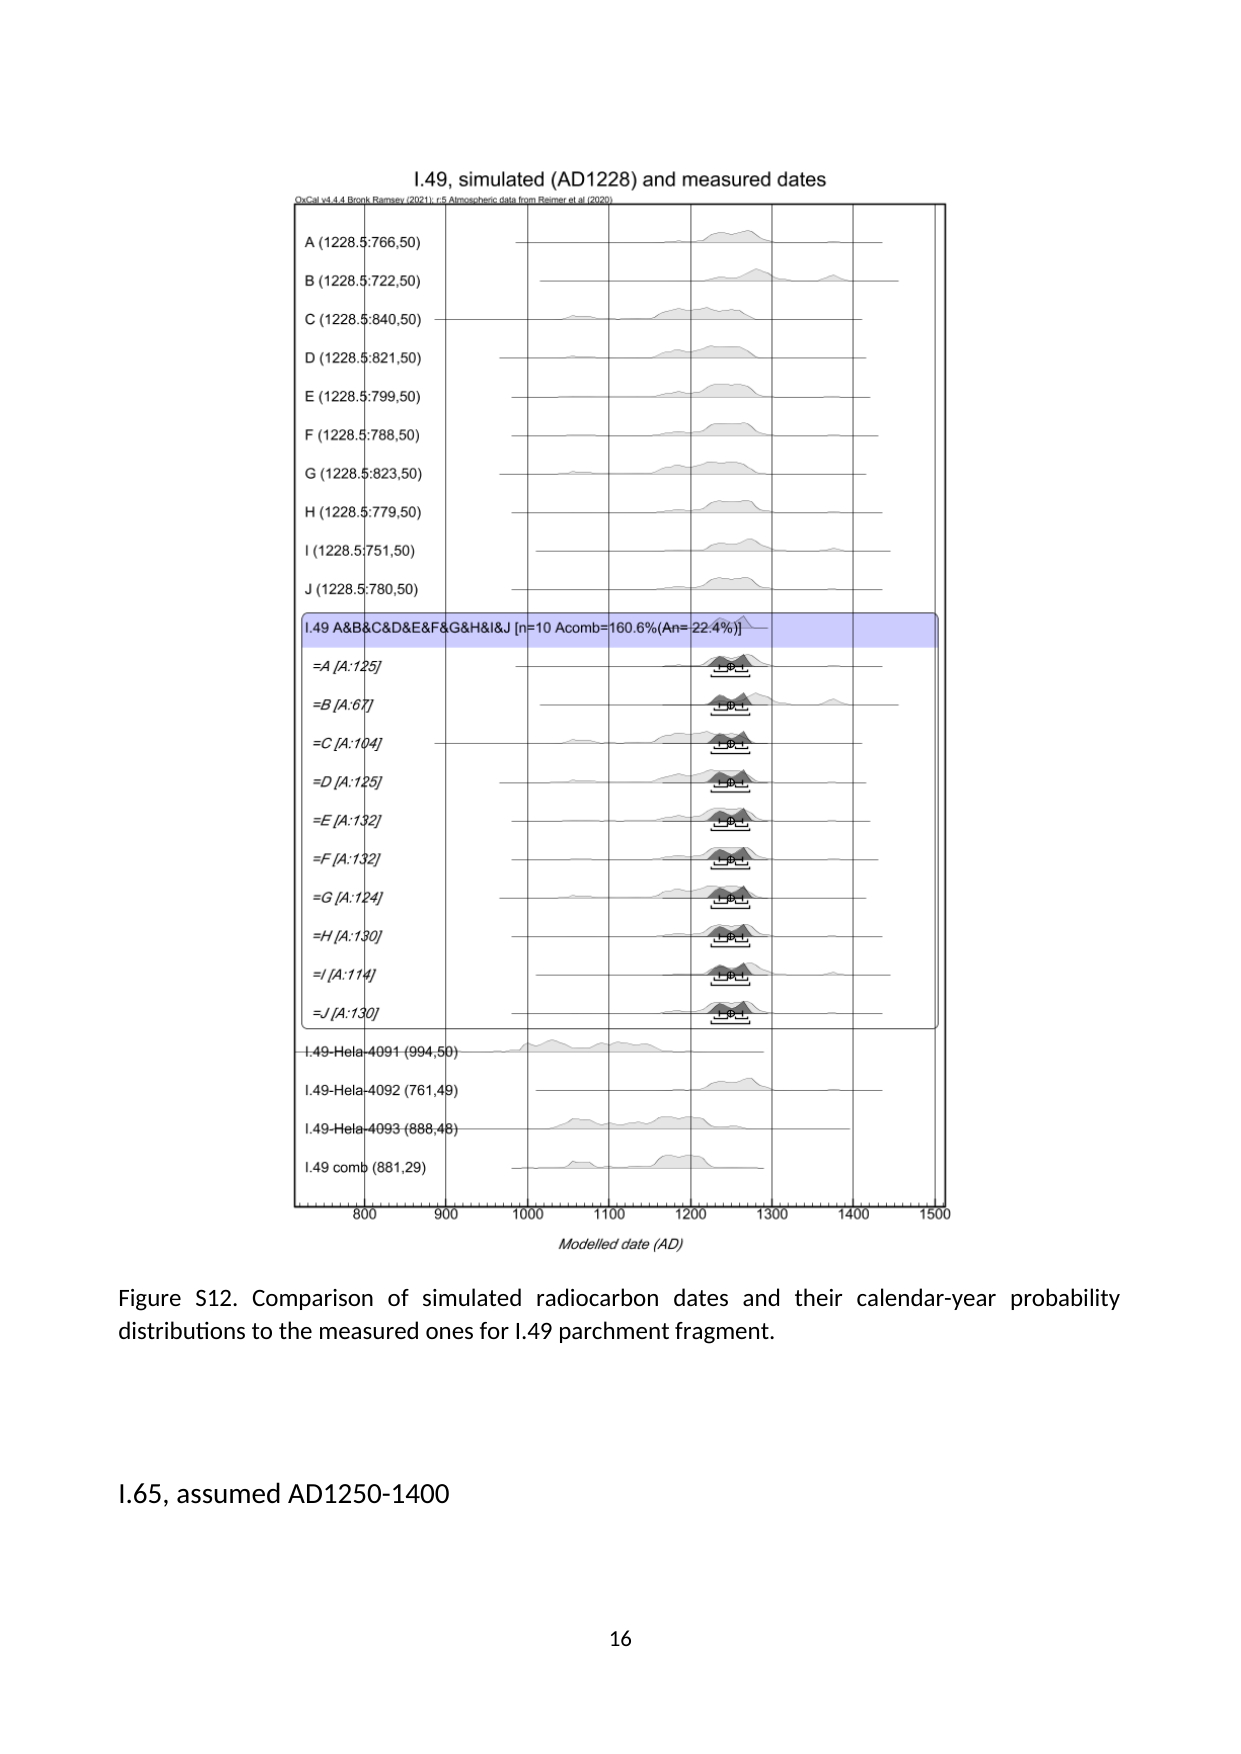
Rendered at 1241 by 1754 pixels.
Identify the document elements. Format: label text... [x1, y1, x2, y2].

text I.65, assumed AD1250-1400 [118, 1475, 1122, 1510]
picture [277, 147, 964, 1264]
text Figure S12. Comparison of simulated radiocarbon dates and their calendar-year probability distributions to the measured ones for I.49 parchment fragment. [118, 1282, 1122, 1345]
